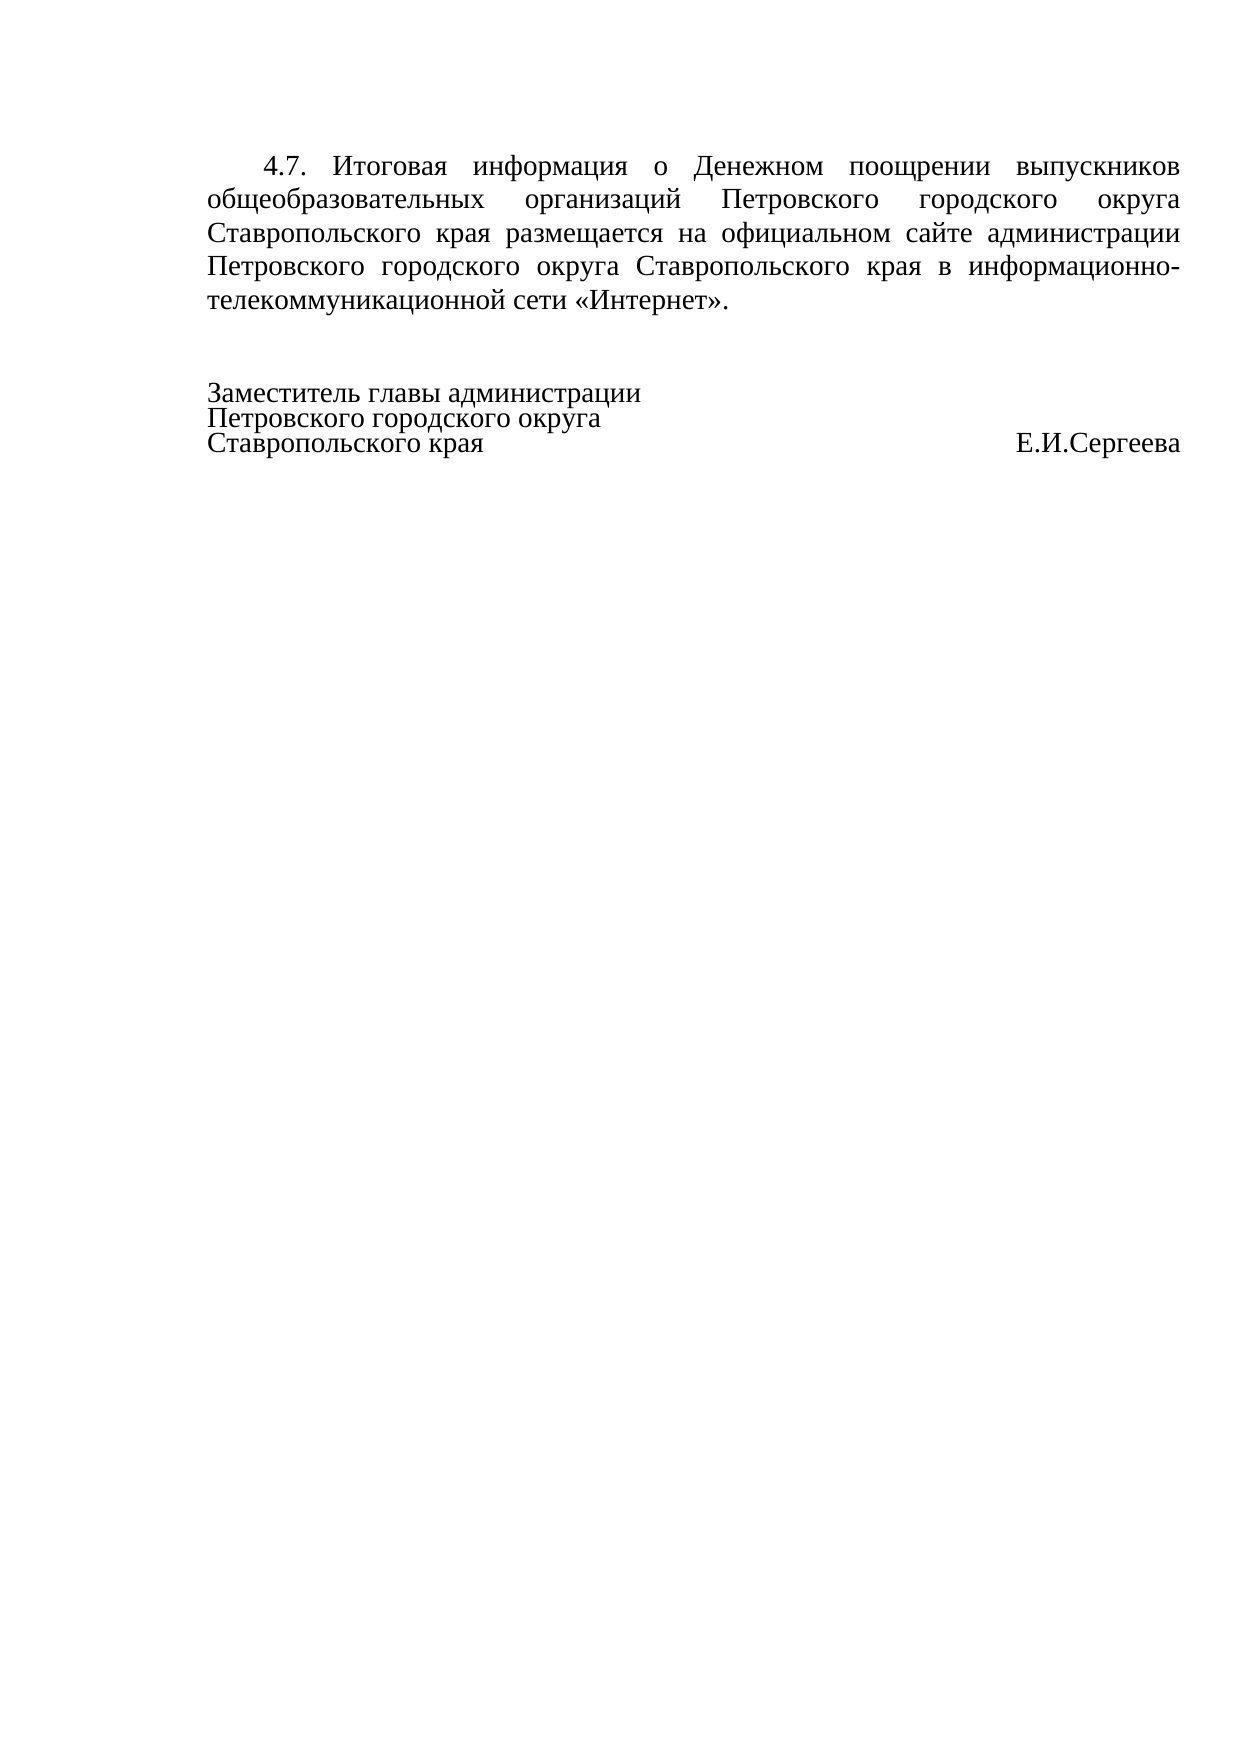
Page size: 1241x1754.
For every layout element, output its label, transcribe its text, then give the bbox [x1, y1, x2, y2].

title Заместитель главы администрации [207, 382, 1181, 407]
title Петровского городского округа [207, 407, 1181, 432]
title 4.7. Итоговая информация о Денежном поощрении выпускников общеобразовательных организаций Петровского городского округа Ставропольского края размещается на официальном сайте администрации Петровского городского округа Ставропольского края в информационно-телекоммуникационной сети «Интернет». [207, 148, 1181, 315]
title Ставропольского края Е.И.Сергеева [207, 432, 1181, 457]
